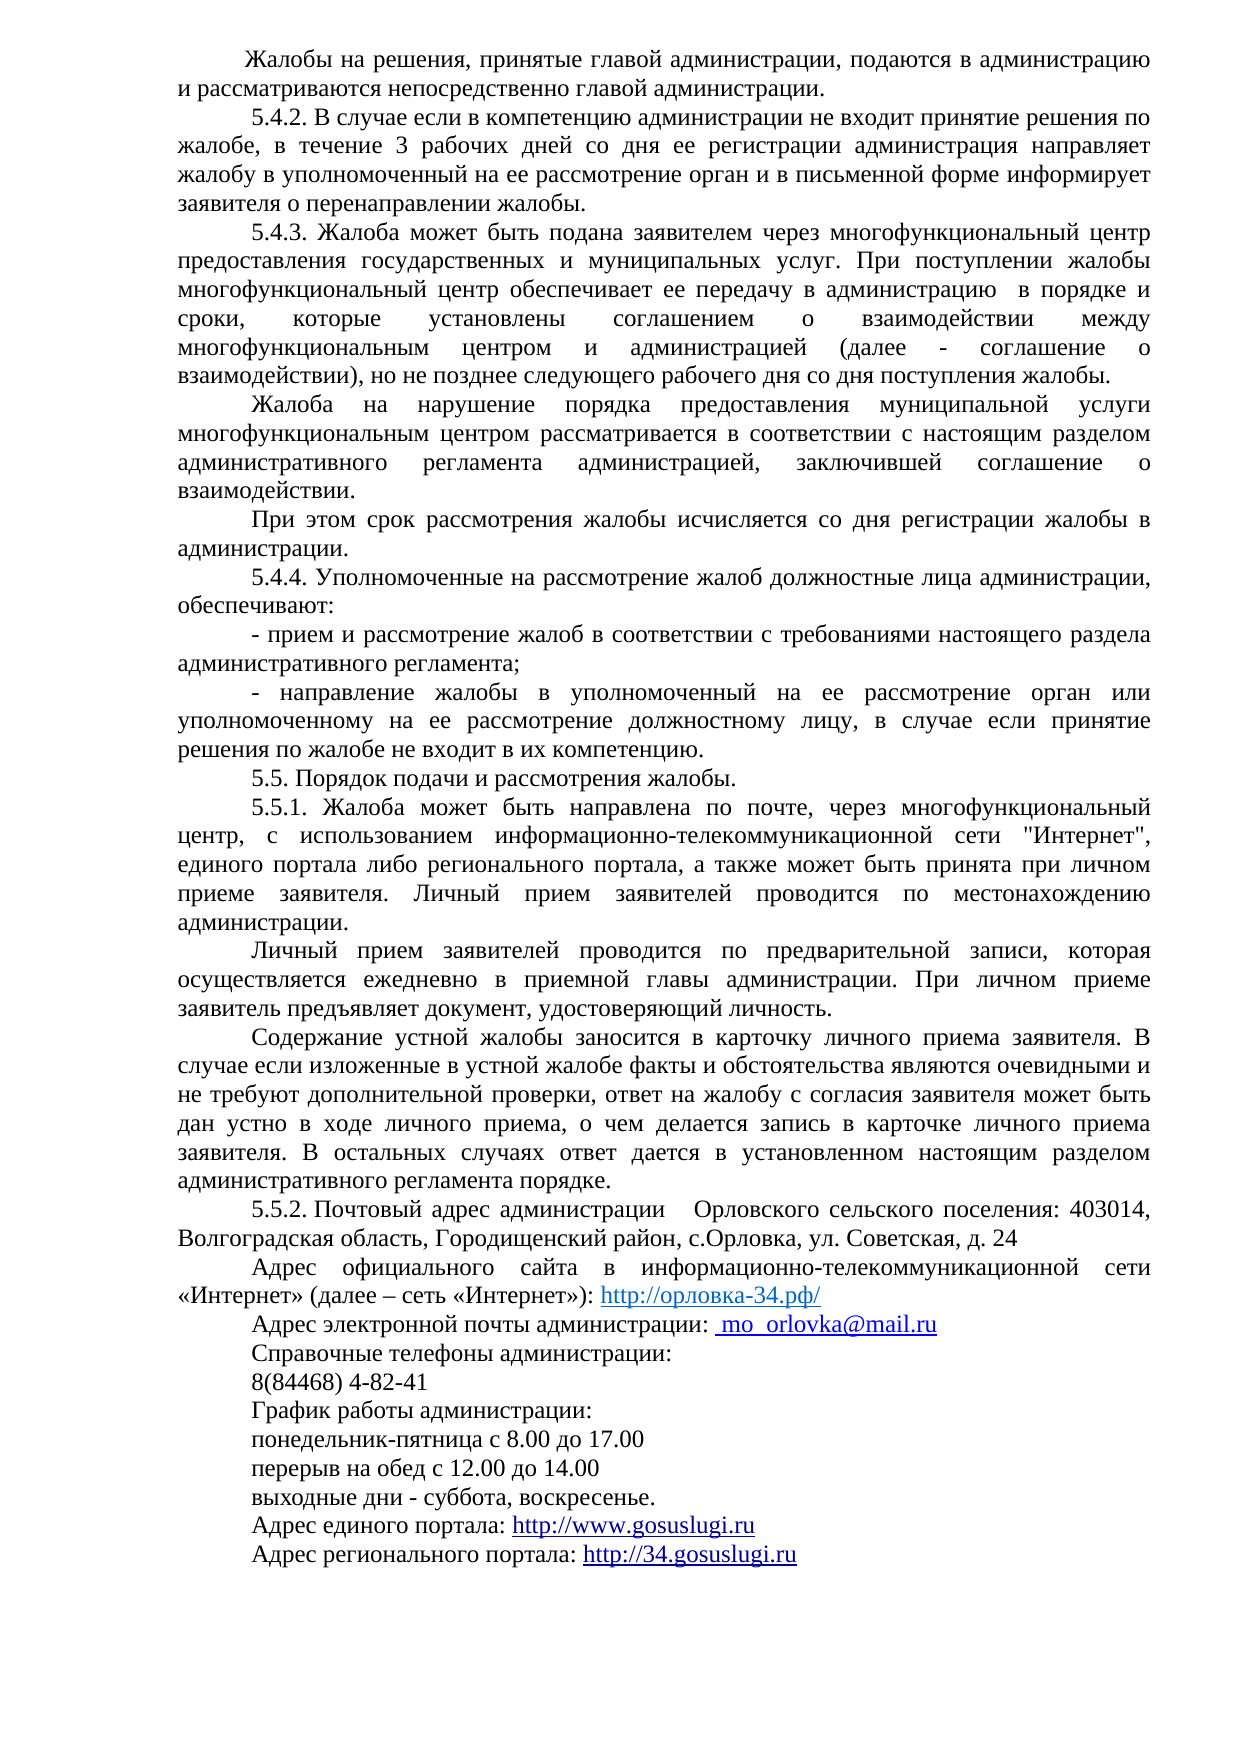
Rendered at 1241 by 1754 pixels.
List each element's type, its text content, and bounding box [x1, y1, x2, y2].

text понедельник-пятница с 8.00 до 17.00 [177, 1424, 1152, 1453]
text Личный прием заявителей проводится по предварительной записи, которая осуществляется ежедневно в приемной главы администрации. При личном приеме заявитель предъявляет документ, удостоверяющий личность. [177, 936, 1152, 1022]
text выходные дни - суббота, воскресенье. [177, 1482, 1152, 1511]
text При этом срок рассмотрения жалобы исчисляется со дня регистрации жалобы в администрации. [177, 504, 1152, 562]
text 5.5. Порядок подачи и рассмотрения жалобы. [177, 763, 1152, 792]
text перерыв на обед с 12.00 до 14.00 [177, 1453, 1152, 1482]
text 5.4.3. Жалоба может быть подана заявителем через многофункциональный центр предоставления государственных и муниципальных услуг. При поступлении жалобы многофункциональный центр обеспечивает ее передачу в администрацию в порядке и сроки, которые установлены соглашением о взаимодействии между многофункциональным центром и администрацией (далее - соглашение о взаимодействии), но не позднее следующего рабочего дня со дня поступления жалобы. [177, 217, 1152, 389]
text 5.5.2. Почтовый адрес администрации Орловского сельского поселения: 403014, Волгоградская область, Городищенский район, с.Орловка, ул. Советская, д. 24 [177, 1194, 1152, 1252]
text 8(84468) 4-82-41 [177, 1367, 1152, 1396]
text Жалоба на нарушение порядка предоставления муниципальной услуги многофункциональным центром рассматривается в соответствии с настоящим разделом административного регламента администрацией, заключившей соглашение о взаимодействии. [177, 389, 1152, 504]
text - прием и рассмотрение жалоб в соответствии с требованиями настоящего раздела административного регламента; [177, 619, 1152, 677]
text Адрес электронной почты администрации: mo_orlovka@mail.ru [177, 1309, 1152, 1338]
text - направление жалобы в уполномоченный на ее рассмотрение орган или уполномоченному на ее рассмотрение должностному лицу, в случае если принятие решения по жалобе не входит в их компетенцию. [177, 677, 1152, 763]
text 5.4.2. В случае если в компетенцию администрации не входит принятие решения по жалобе, в течение 3 рабочих дней со дня ее регистрации администрация направляет жалобу в уполномоченный на ее рассмотрение орган и в письменной форме информирует заявителя о перенаправлении жалобы. [177, 102, 1152, 217]
text Справочные телефоны администрации: [177, 1338, 1152, 1367]
text 5.4.4. Уполномоченные на рассмотрение жалоб должностные лица администрации, обеспечивают: [177, 562, 1152, 619]
text 5.5.1. Жалоба может быть направлена по почте, через многофункциональный центр, с использованием информационно-телекоммуникационной сети "Интернет", единого портала либо регионального портала, а также может быть принята при личном приеме заявителя. Личный прием заявителей проводится по местонахождению администрации. [177, 792, 1152, 936]
text Адрес регионального портала: http://34.gosuslugi.ru [177, 1539, 1152, 1568]
text Адрес единого портала: http://www.gosuslugi.ru [177, 1511, 1152, 1539]
text График работы администрации: [177, 1396, 1152, 1424]
text Адрес официального сайта в информационно-телекоммуникационной сети «Интернет» (далее – сеть «Интернет»): http://орловка-34.рф/ [177, 1252, 1152, 1309]
text Жалобы на решения, принятые главой администрации, подаются в администрацию и рассматриваются непосредственно главой администрации. [177, 44, 1152, 102]
text Содержание устной жалобы заносится в карточку личного приема заявителя. В случае если изложенные в устной жалобе факты и обстоятельства являются очевидными и не требуют дополнительной проверки, ответ на жалобу с согласия заявителя может быть дан устно в ходе личного приема, о чем делается запись в карточке личного приема заявителя. В остальных случаях ответ дается в установленном настоящим разделом административного регламента порядке. [177, 1022, 1152, 1194]
